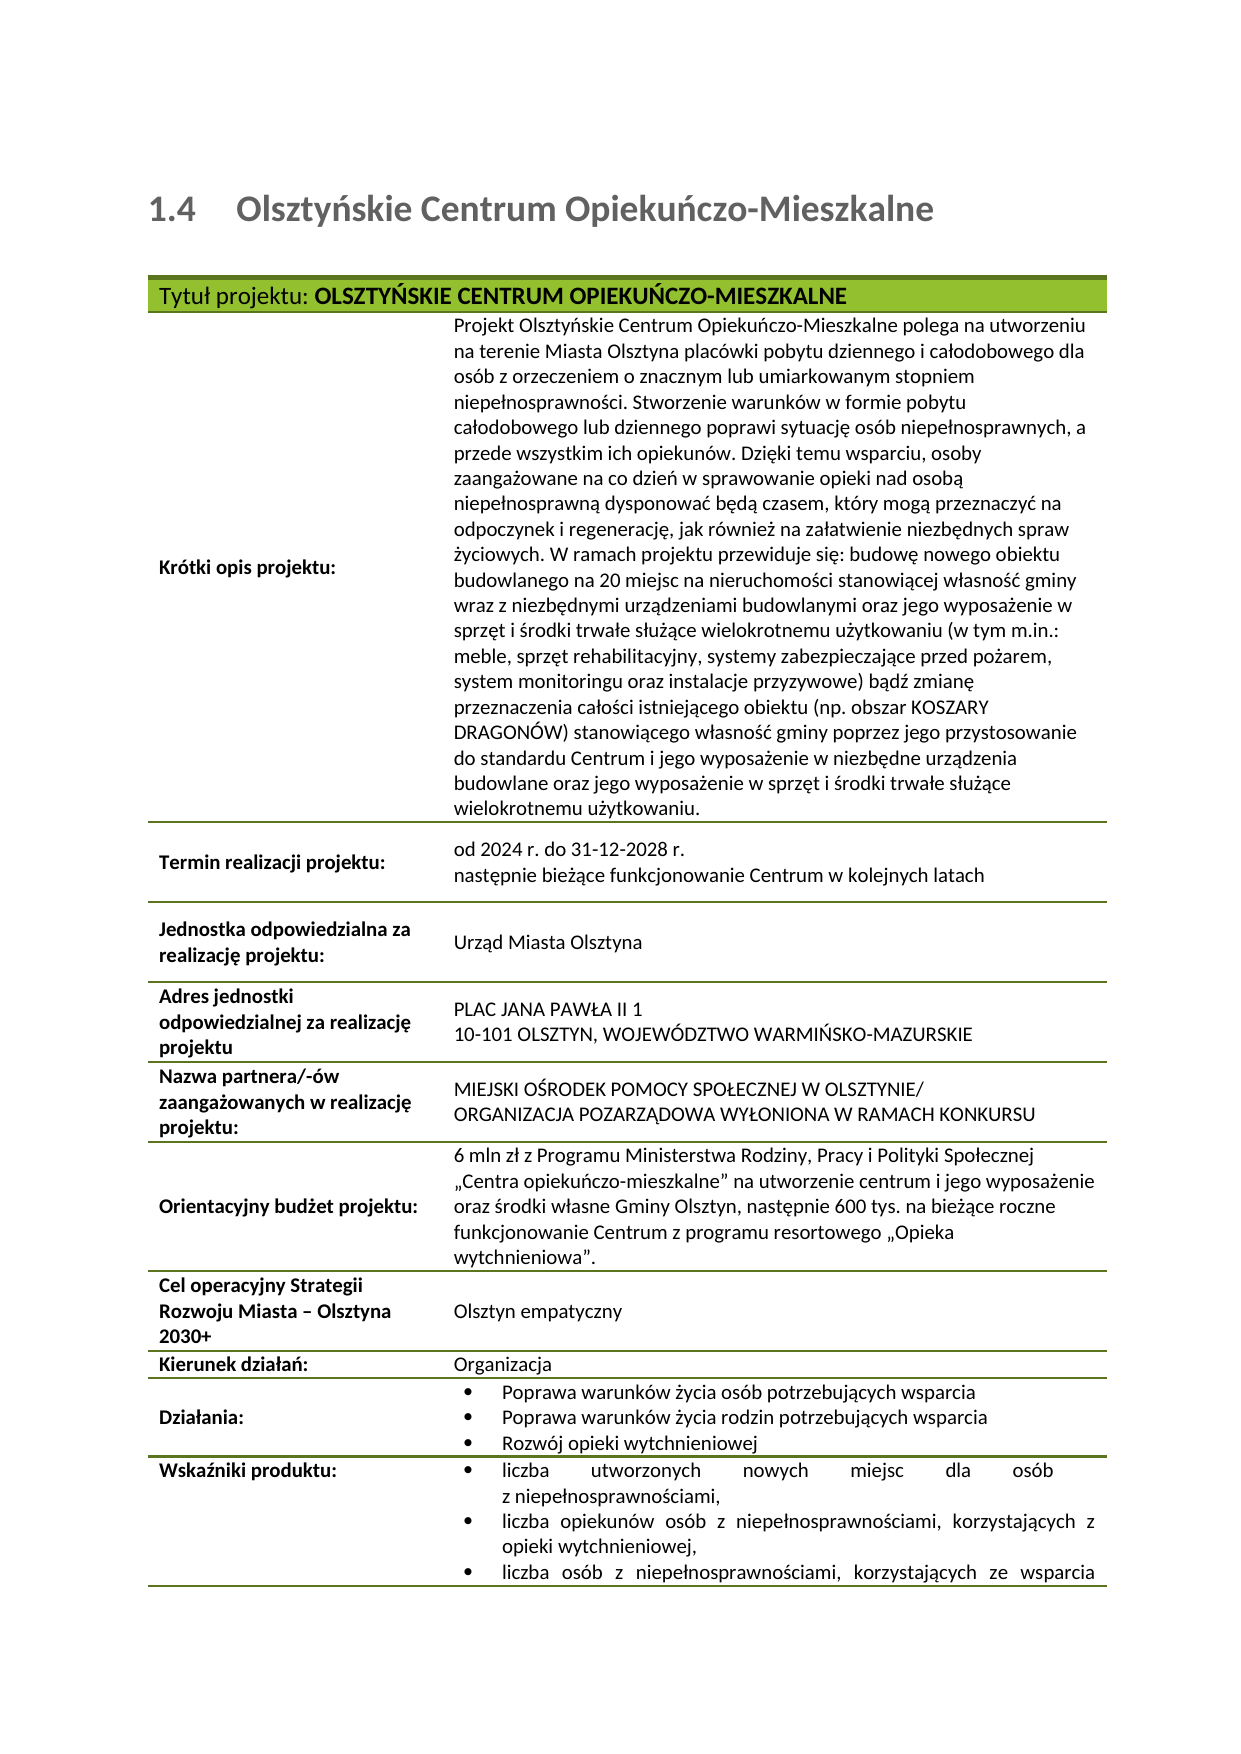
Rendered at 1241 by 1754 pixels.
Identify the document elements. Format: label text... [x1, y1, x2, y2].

table_cell MIEJSKI OŚRODEK POMOCY SPOŁECZNEJ W OLSZTYNIE/ ORGANIZACJA POZARZĄDOWA WYŁONIONA W RAMACH KONKURSU [442, 1063, 1107, 1141]
table_cell Urząd Miasta Olsztyna [442, 903, 1107, 981]
table_cell Kierunek działań: [148, 1352, 442, 1377]
table_cell 6 mln zł z Programu Ministerstwa Rodziny, Pracy i Polityki Społecznej „Centra opiekuńczo-mieszkalne” na utworzenie centrum i jego wyposażenie oraz środki własne Gminy Olsztyn, następnie 600 tys. na bieżące roczne funkcjonowanie Centrum z programu resortowego „Opieka wytchnieniowa”. [442, 1143, 1107, 1270]
table_cell Jednostka odpowiedzialna za realizację projektu: [148, 903, 442, 981]
table_header Tytuł projektu: OLSZTYŃSKIE CENTRUM OPIEKUŃCZO-MIESZKALNE [148, 280, 1107, 311]
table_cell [442, 1458, 1107, 1584]
table_cell Poprawa warunków życia osób potrzebujących wsparcia Poprawa warunków życia rodzin potrzebujących wsparcia Rozwój opieki wytchnieniowej [442, 1379, 1107, 1455]
table_cell Cel operacyjny Strategii Rozwoju Miasta – Olsztyna 2030+ [148, 1272, 442, 1349]
list Olsztyńskie Centrum Opiekuńczo-Mieszkalne [148, 185, 1093, 231]
table_cell Olsztyn empatyczny [442, 1272, 1107, 1349]
table_cell od 2024 r. do 31-12-2028 r. następnie bieżące funkcjonowanie Centrum w kolejnych latach [442, 823, 1107, 901]
table_cell Organizacja [442, 1352, 1107, 1377]
table_cell Działania: [148, 1379, 442, 1455]
table_cell Orientacyjny budżet projektu: [148, 1143, 442, 1270]
table_cell Termin realizacji projektu: [148, 823, 442, 901]
table_cell Adres jednostki odpowiedzialnej za realizację projektu [148, 983, 442, 1061]
table_cell Krótki opis projektu: [148, 313, 442, 821]
table_cell PLAC JANA PAWŁA II 1 10-101 OLSZTYN, WOJEWÓDZTWO WARMIŃSKO-MAZURSKIE [442, 983, 1107, 1061]
table_cell Projekt Olsztyńskie Centrum Opiekuńczo-Mieszkalne polega na utworzeniu na terenie Miasta Olsztyna placówki pobytu dziennego i całodobowego dla osób z orzeczeniem o znacznym lub umiarkowanym stopniem niepełnosprawności. Stworzenie warunków w formie pobytu całodobowego lub dziennego poprawi sytuację osób niepełnosprawnych, a przede wszystkim ich opiekunów. Dzięki temu wsparciu, osoby zaangażowane na co dzień w sprawowanie opieki nad osobą niepełnosprawną dysponować będą czasem, który mogą przeznaczyć na odpoczynek i regenerację, jak również na załatwienie niezbędnych spraw życiowych. W ramach projektu przewiduje się: budowę nowego obiektu budowlanego na 20 miejsc na nieruchomości stanowiącej własność gminy wraz z niezbędnymi urządzeniami budowlanymi oraz jego wyposażenie w sprzęt i środki trwałe służące wielokrotnemu użytkowaniu (w tym m.in.: meble, sprzęt rehabilitacyjny, systemy zabezpieczające przed pożarem, system monitoringu oraz instalacje przyzywowe) bądź zmianę przeznaczenia całości istniejącego obiektu (np. obszar KOSZARY DRAGONÓW) stanowiącego własność gminy poprzez jego przystosowanie do standardu Centrum i jego wyposażenie w niezbędne urządzenia budowlane oraz jego wyposażenie w sprzęt i środki trwałe służące wielokrotnemu użytkowaniu. [442, 313, 1107, 821]
table_cell Nazwa partnera/-ów zaangażowanych w realizację projektu: [148, 1063, 442, 1141]
table_cell Wskaźniki produktu: [148, 1458, 442, 1584]
